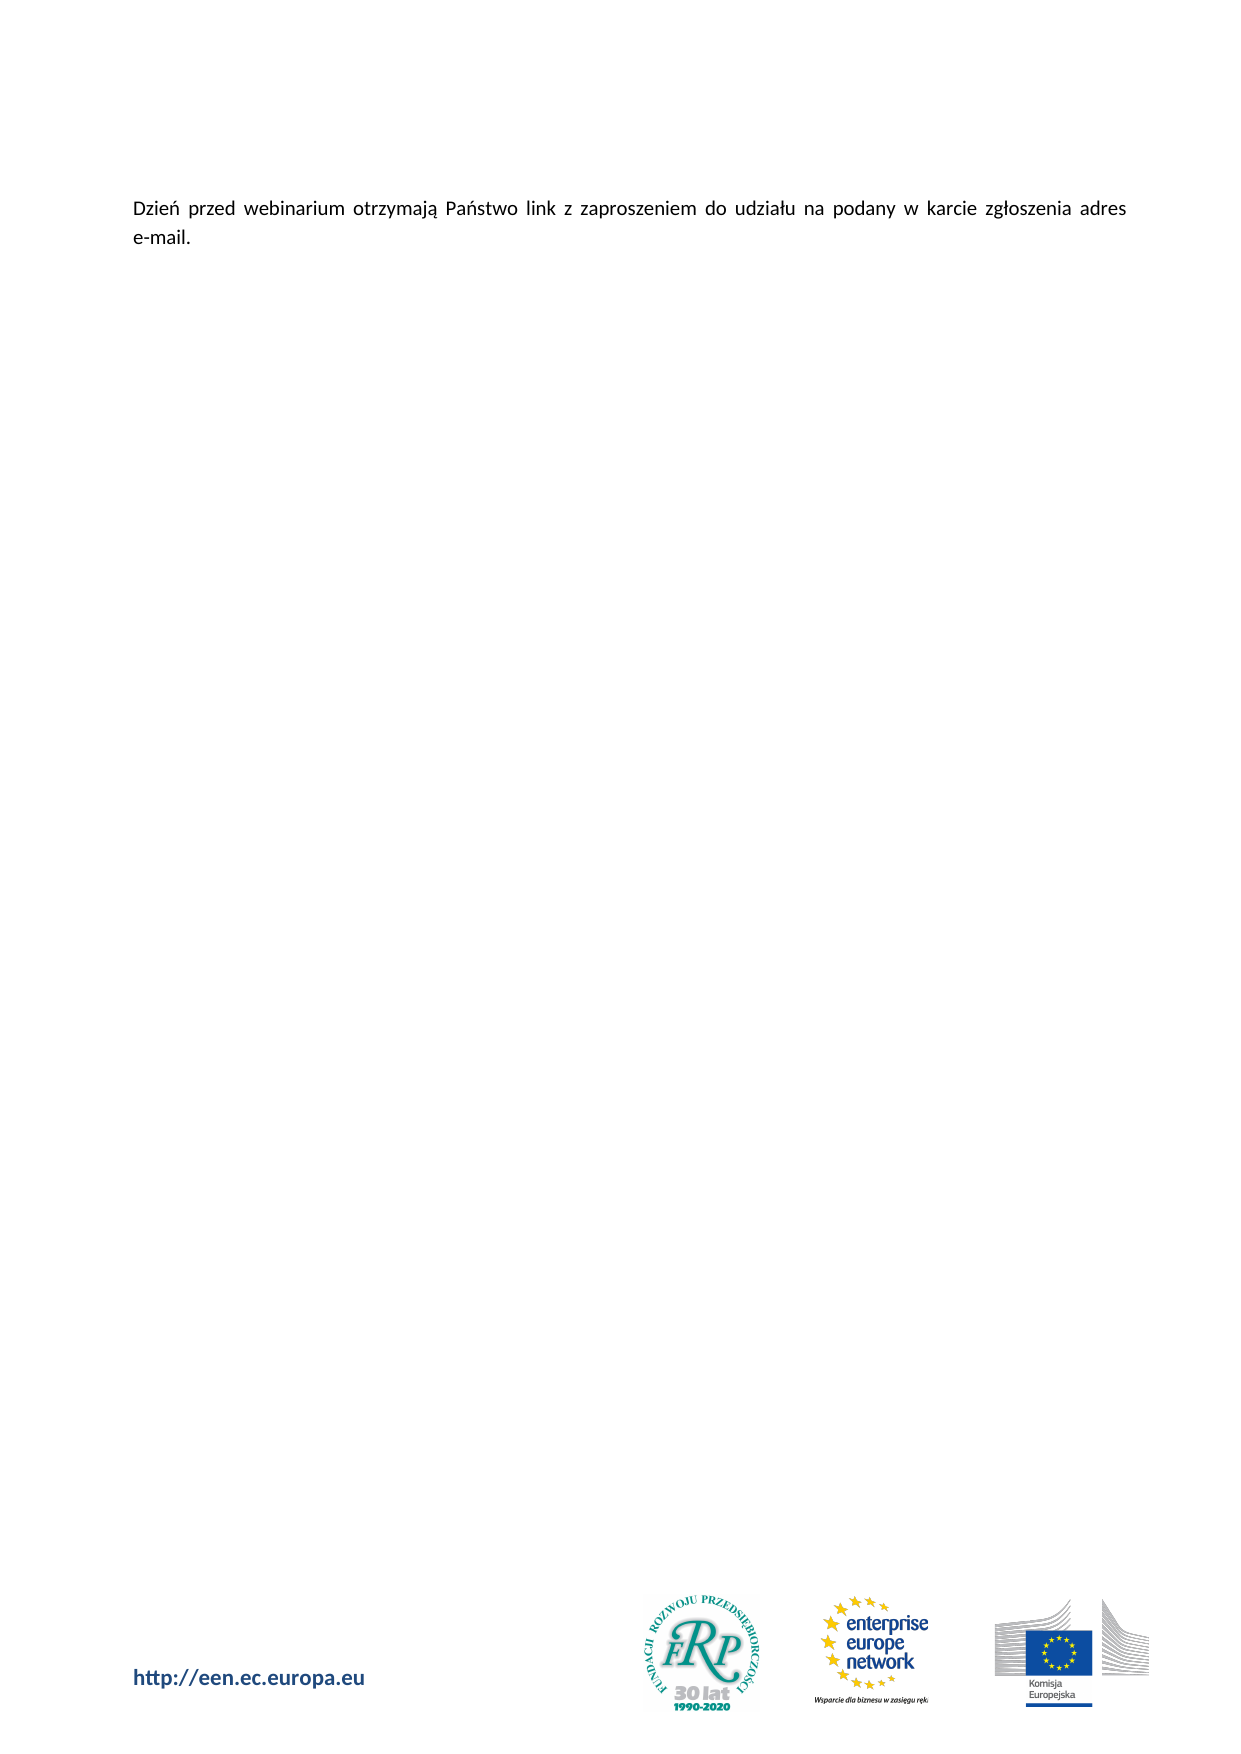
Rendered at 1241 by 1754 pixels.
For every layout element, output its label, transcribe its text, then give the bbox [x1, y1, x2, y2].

picture [643, 1594, 761, 1712]
picture [994, 1599, 1149, 1707]
text Dzień przed webinarium otrzymają Państwo link z zaproszeniem do udziału na podany w karcie zgłoszenia adres e-mail. [133, 195, 1137, 249]
picture [815, 1596, 929, 1704]
